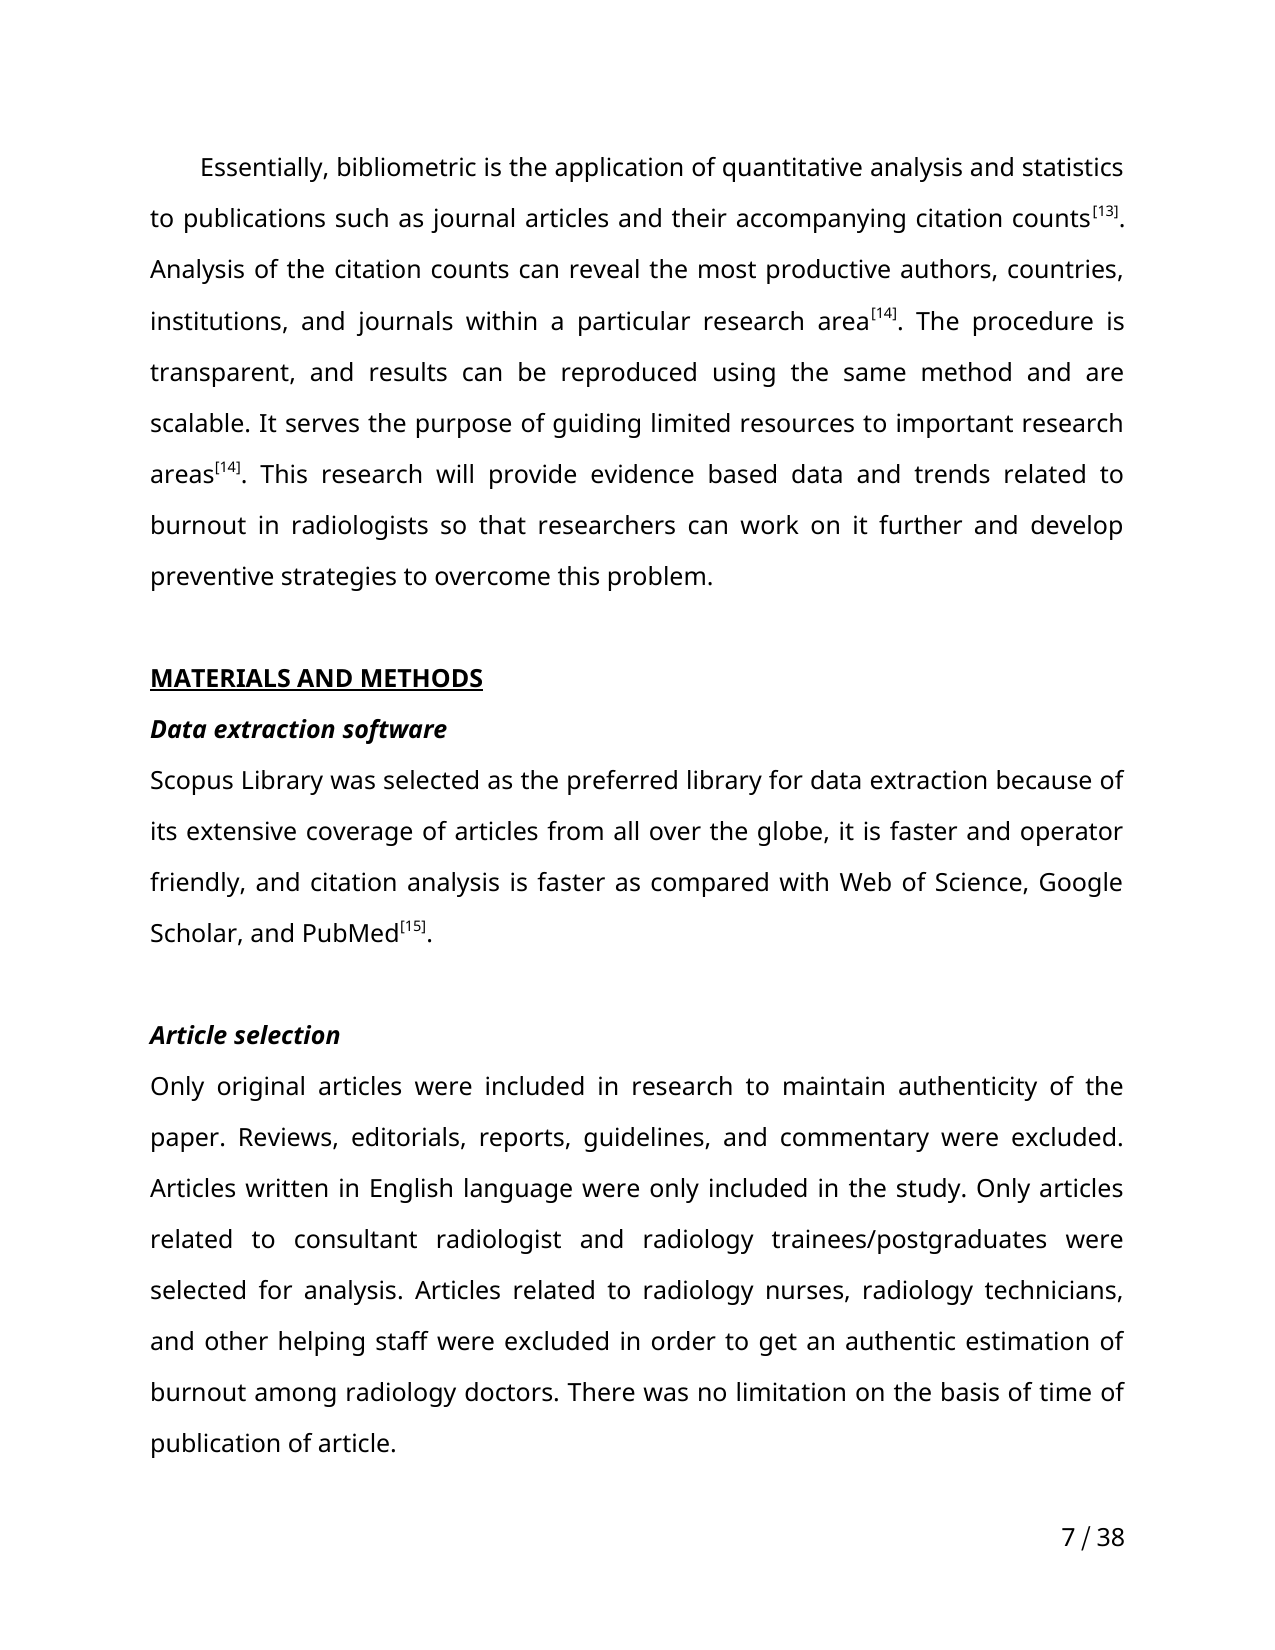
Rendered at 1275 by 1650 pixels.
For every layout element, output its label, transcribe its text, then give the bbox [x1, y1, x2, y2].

text Data extraction software [150, 711, 1125, 746]
text MATERIALS AND METHODS [150, 660, 1125, 694]
text Essentially, bibliometric is the application of quantitative analysis and statistics to publications such as journal articles and their accompanying citation counts[13]. Analysis of the citation counts can reveal the most productive authors, countries, institutions, and journals within a particular research area[14]. The procedure is transparent, and results can be reproduced using the same method and are scalable. It serves the purpose of guiding limited resources to important research areas[14]. This research will provide evidence based data and trends related to burnout in radiologists so that researchers can work on it further and develop preventive strategies to overcome this problem. [150, 150, 1125, 592]
text Article selection [150, 1018, 1125, 1052]
text Scopus Library was selected as the preferred library for data extraction because of its extensive coverage of articles from all over the globe, it is faster and operator friendly, and citation analysis is faster as compared with Web of Science, Google Scholar, and PubMed[15]. [150, 762, 1125, 950]
text Only original articles were included in research to maintain authenticity of the paper. Reviews, editorials, reports, guidelines, and commentary were excluded. Articles written in English language were only included in the study. Only articles related to consultant radiologist and radiology trainees/postgraduates were selected for analysis. Articles related to radiology nurses, radiology technicians, and other helping staff were excluded in order to get an authentic estimation of burnout among radiology doctors. There was no limitation on the basis of time of publication of article. [150, 1069, 1125, 1460]
